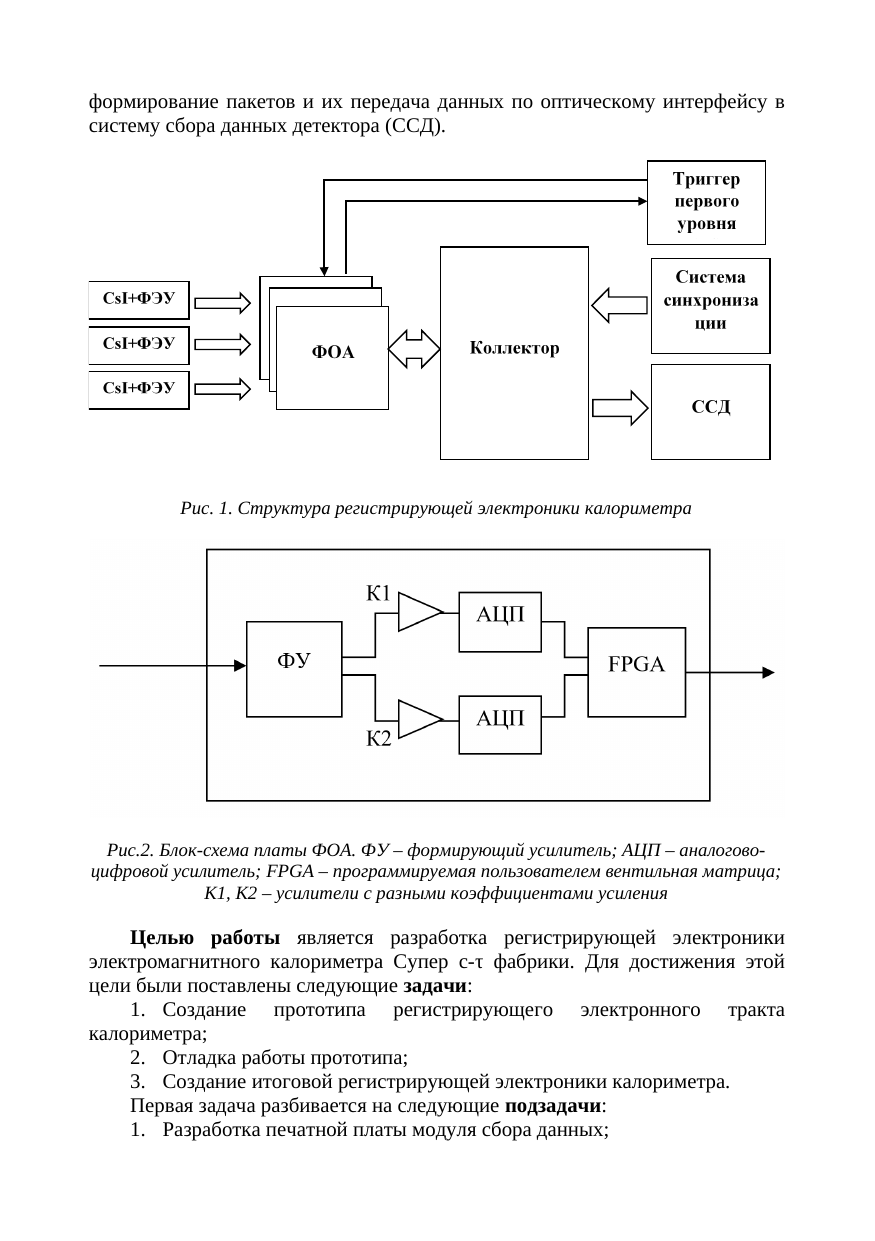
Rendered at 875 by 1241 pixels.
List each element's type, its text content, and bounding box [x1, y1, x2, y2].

picture [89, 539, 785, 818]
text Первая задача разбивается на следующие подзадачи: [89, 1093, 785, 1117]
text Рис. 1. Структура регистрирующей электроники калориметра [89, 497, 785, 518]
text Рис.2. Блок-схема платы ФОА. ФУ – формирующий усилитель; АЦП – аналогово-цифровой усилитель; FPGA – программируемая пользователем вентильная матрица; К1, К2 – усилители с разными коэффициентами усиления [89, 838, 785, 903]
text 3. Создание итоговой регистрирующей электроники калориметра. [89, 1069, 785, 1093]
text 1. Создание прототипа регистрирующего электронного тракта калориметра; [89, 997, 785, 1045]
text 2. Отладка работы прототипа; [89, 1045, 785, 1069]
text 1. Разработка печатной платы модуля сбора данных; [89, 1117, 785, 1141]
text Целью работы является разработка регистрирующей электроники электромагнитного калориметра Супер c-τ фабрики. Для достижения этой цели были поставлены следующие задачи: [89, 925, 785, 997]
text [89, 89, 785, 137]
